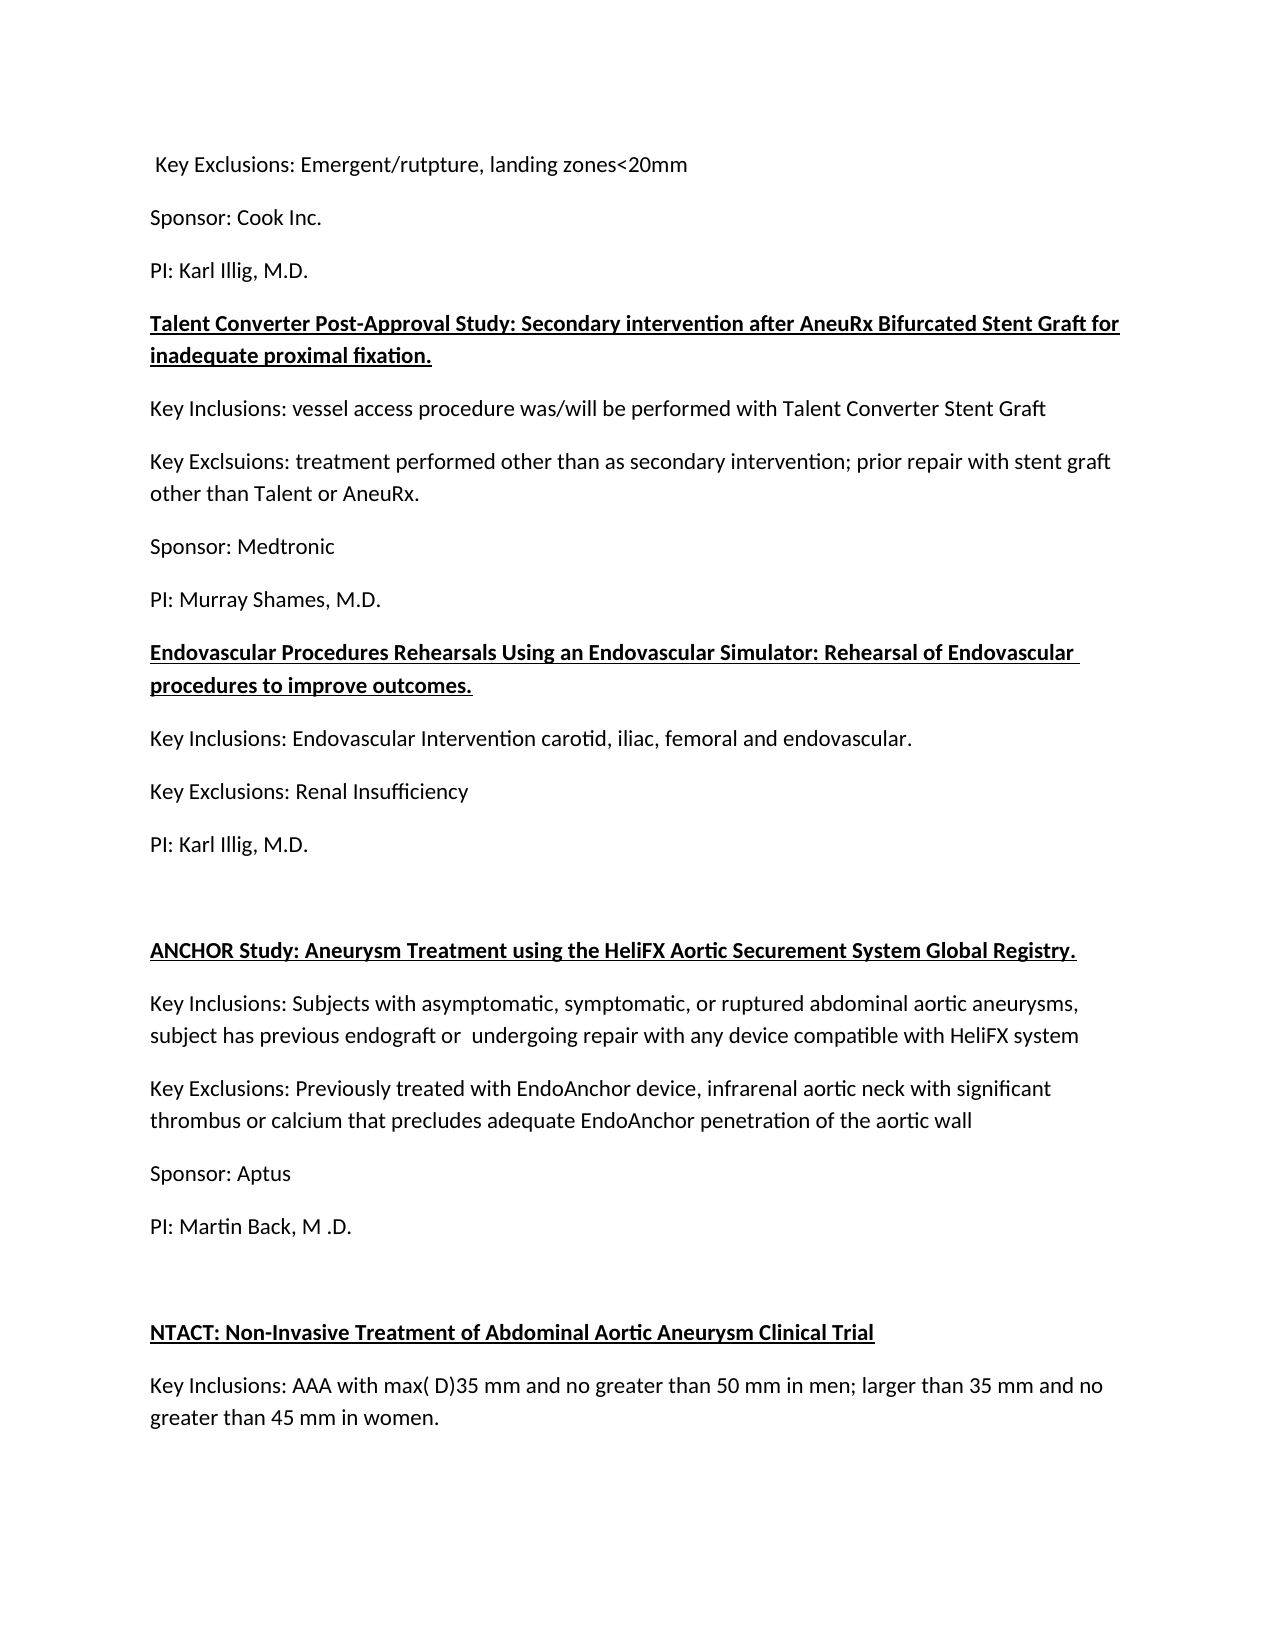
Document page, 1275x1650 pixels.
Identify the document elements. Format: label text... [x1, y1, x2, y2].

text PI: Martin Back, M .D. [150, 1212, 1125, 1240]
text Sponsor: Aptus [150, 1159, 1125, 1187]
text ANCHOR Study: Aneurysm Treatment using the HeliFX Aortic Securement System Global Registry. [150, 936, 1125, 964]
text Key Inclusions: AAA with max( D)35 mm and no greater than 50 mm in men; larger than 35 mm and no greater than 45 mm in women. [150, 1371, 1125, 1432]
text PI: Karl Illig, M.D. [150, 830, 1125, 858]
text Key Exclsuions: treatment performed other than as secondary intervention; prior repair with stent graft other than Talent or AneuRx. [150, 447, 1125, 507]
text PI: Karl Illig, M.D. [150, 256, 1125, 284]
text NTACT: Non-Invasive Treatment of Abdominal Aortic Aneurysm Clinical Trial [150, 1318, 1125, 1346]
text Sponsor: Cook Inc. [150, 203, 1125, 231]
text Sponsor: Medtronic [150, 532, 1125, 561]
text Key Exclusions: Previously treated with EndoAnchor device, infrarenal aortic neck with significant thrombus or calcium that precludes adequate EndoAnchor penetration of the aortic wall [150, 1074, 1125, 1134]
text Key Inclusions: vessel access procedure was/will be performed with Talent Converter Stent Graft [150, 394, 1125, 422]
text Key Inclusions: Endovascular Intervention carotid, iliac, femoral and endovascular. [150, 724, 1125, 752]
text Endovascular Procedures Rehearsals Using an Endovascular Simulator: Rehearsal of Endovascular procedures to improve outcomes. [150, 638, 1125, 699]
text Talent Converter Post-Approval Study: Secondary intervention after AneuRx Bifurcated Stent Graft for inadequate proximal fixation. [150, 309, 1125, 369]
text Key Exclusions: Renal Insufficiency [150, 777, 1125, 805]
text Key Inclusions: Subjects with asymptomatic, symptomatic, or ruptured abdominal aortic aneurysms, subject has previous endograft or undergoing repair with any device compatible with HeliFX system [150, 989, 1125, 1049]
text Key Exclusions: Emergent/rutpture, landing zones<20mm [150, 150, 1125, 178]
text PI: Murray Shames, M.D. [150, 586, 1125, 613]
